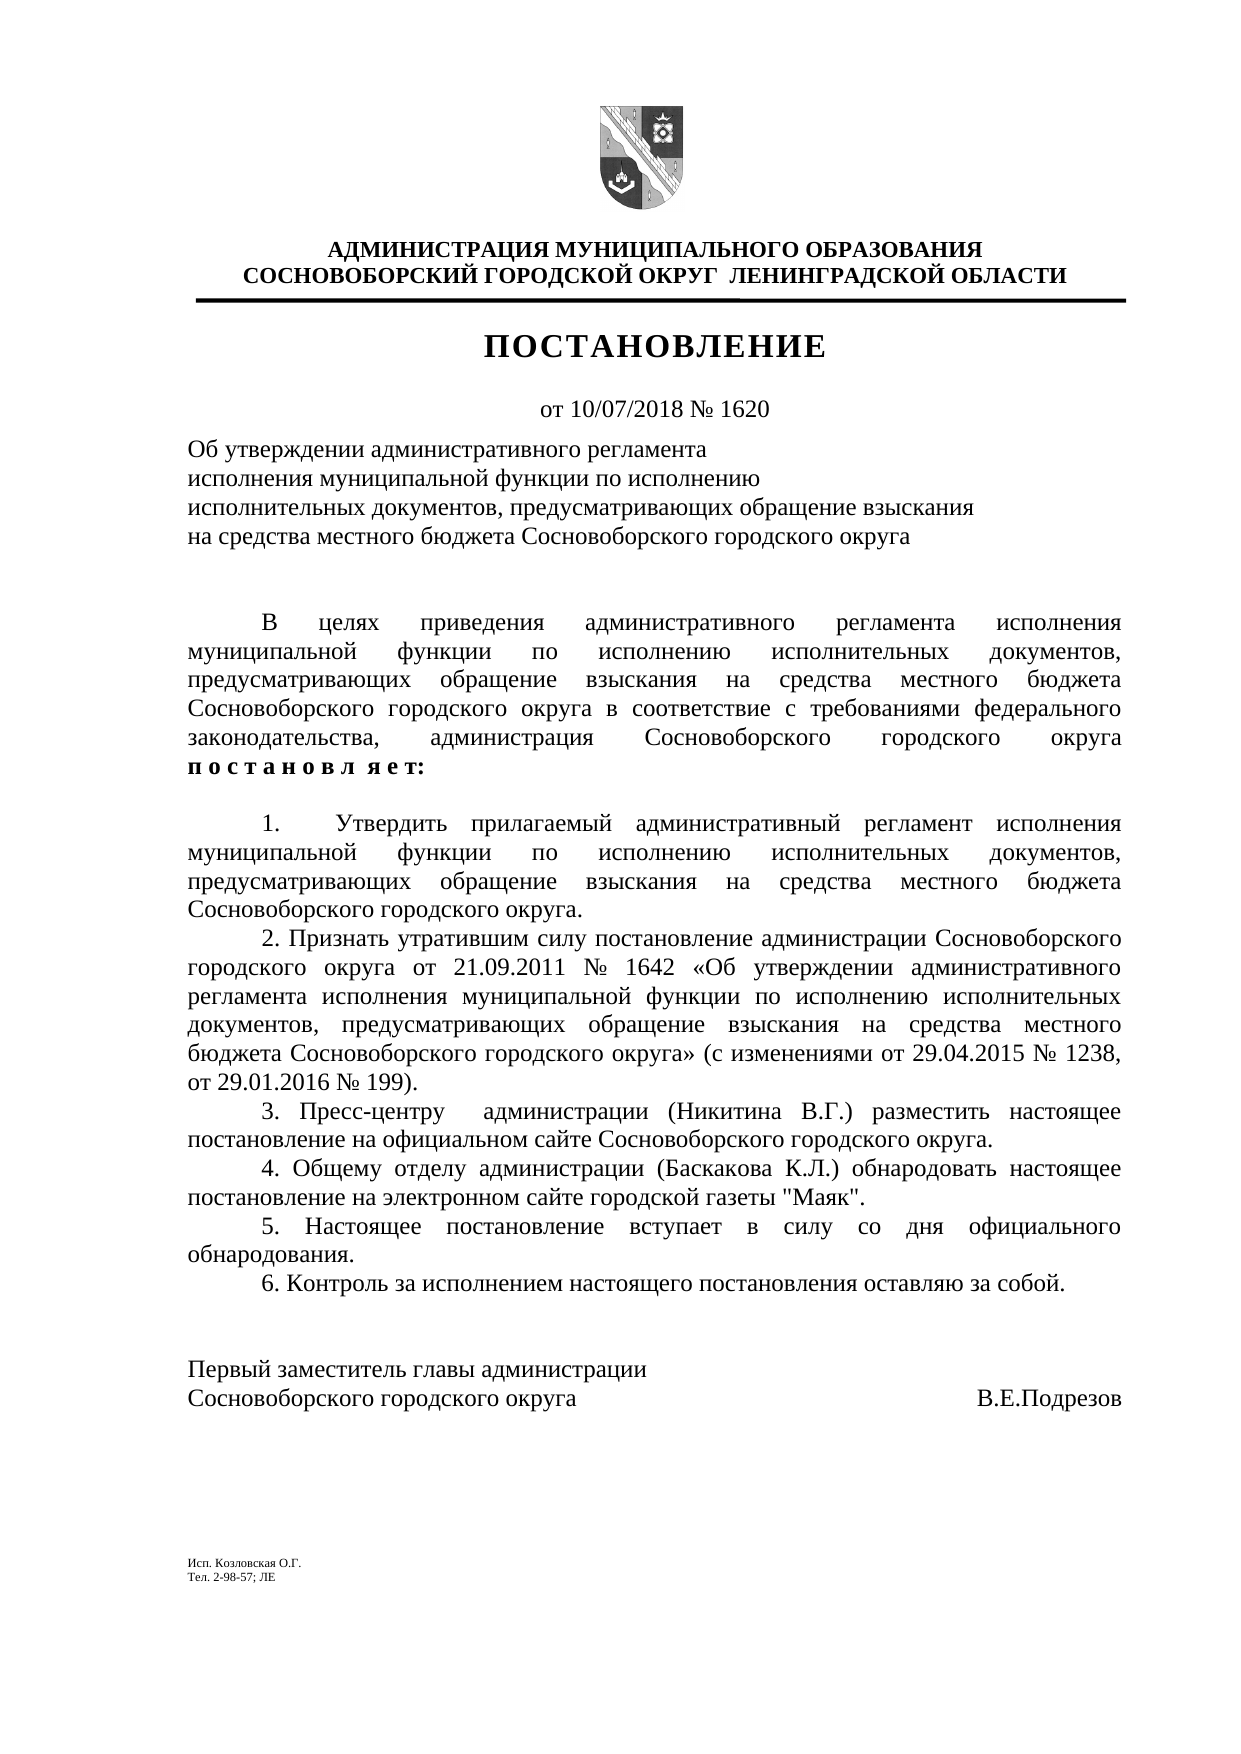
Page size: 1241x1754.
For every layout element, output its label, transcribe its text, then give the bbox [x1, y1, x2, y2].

text администрация МУНИЦИПАЛЬНОГО ОБРАЗОВАНИЯ СОСНОВОБОРСКИЙ ГОРОДСКОЙ ОКРУГ ЛЕНИНГРАДСКОЙ ОБЛАСТИ [187, 236, 1122, 288]
subtitle постановление [187, 327, 1122, 365]
text 6. Контроль за исполнением настоящего постановления оставляю за собой. [187, 1268, 1122, 1297]
text 4. Общему отделу администрации (Баскакова К.Л.) обнародовать настоящее постановление на электронном сайте городской газеты "Маяк". [187, 1153, 1122, 1211]
text Сосновоборского городского округа В.Е.Подрезов [187, 1383, 1122, 1412]
text от 10/07/2018 № 1620 [187, 394, 1122, 422]
text исполнения муниципальной функции по исполнению [187, 463, 1122, 492]
text Об утверждении административного регламента [187, 434, 1122, 463]
text 3. Пресс-центру администрации (Никитина В.Г.) разместить настоящее постановление на официальном сайте Сосновоборского городского округа. [187, 1096, 1122, 1153]
text 5. Настоящее постановление вступает в силу со дня официального обнародования. [187, 1211, 1122, 1268]
text Первый заместитель главы администрации [187, 1354, 1122, 1383]
text на средства местного бюджета Сосновоборского городского округа [187, 521, 1122, 549]
list Утвердить прилагаемый административный регламент исполнения муниципальной функции по исполнению исполнительных документов, предусматривающих обращение взыскания на средства местного бюджета Сосновоборского городского округа. [187, 808, 1122, 923]
text Исп. Козловская О.Г. [187, 1556, 1122, 1570]
text исполнительных документов, предусматривающих обращение взыскания [187, 492, 1122, 521]
text Тел. 2-98-57; ЛЕ [187, 1570, 1122, 1584]
picture [600, 105, 685, 212]
text 2. Признать утратившим силу постановление администрации Сосновоборского городского округа от 21.09.2011 № 1642 «Об утверждении административного регламента исполнения муниципальной функции по исполнению исполнительных документов, предусматривающих обращение взыскания на средства местного бюджета Сосновоборского городского округа» (с изменениями от 29.04.2015 № 1238, от 29.01.2016 № 199). [187, 923, 1122, 1096]
text В целях приведения административного регламента исполнения муниципальной функции по исполнению исполнительных документов, предусматривающих обращение взыскания на средства местного бюджета Сосновоборского городского округа в соответствие с требованиями федерального законодательства, администрация Сосновоборского городского округа п о с т а н о в л я е т: [187, 607, 1122, 779]
